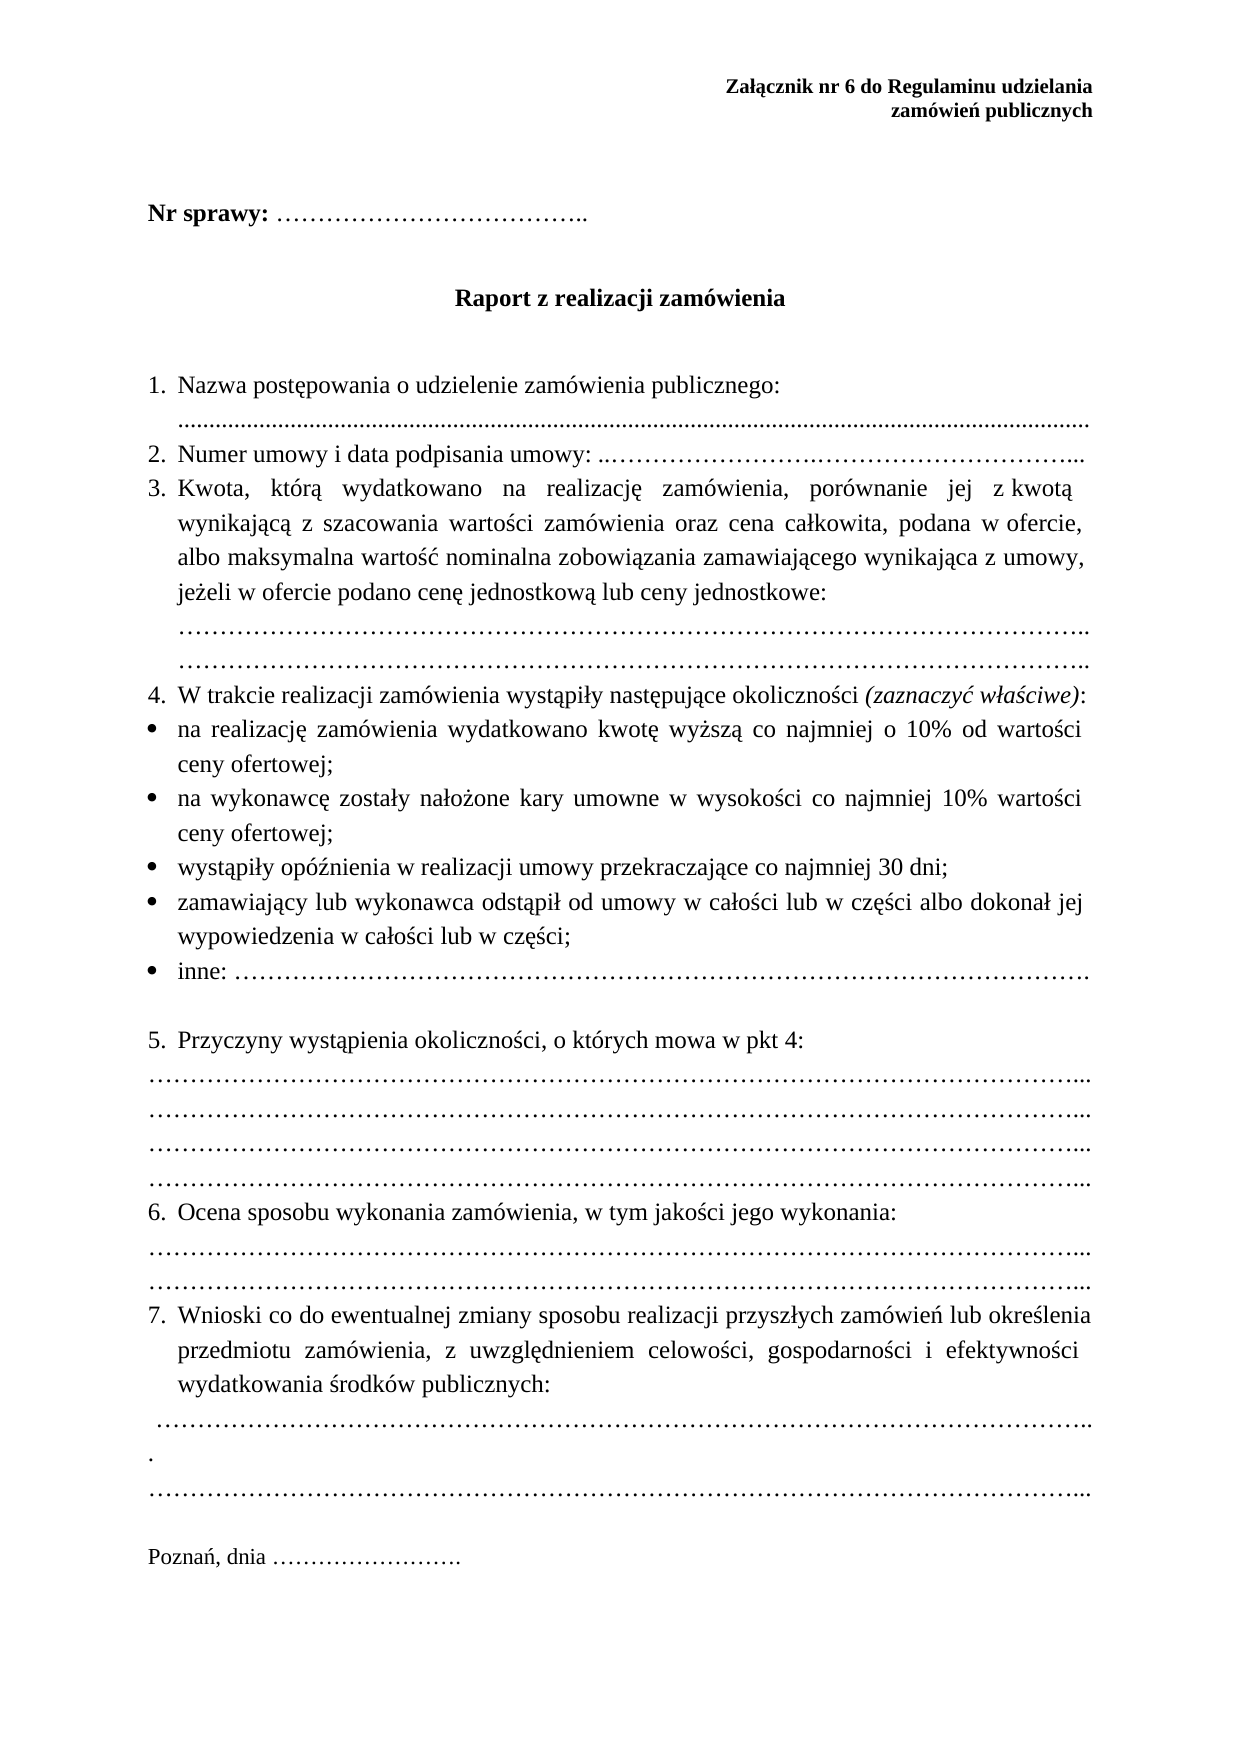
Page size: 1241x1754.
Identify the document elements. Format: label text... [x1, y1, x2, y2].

text Nr sprawy: ……………………………….. [148, 198, 1093, 226]
text …………………………………………………………………………………………………...…………………………………………………………………………………………………... [148, 1404, 1093, 1502]
text Poznań, dnia ……………………. [148, 1543, 1093, 1570]
list ……………………………………………………………………………………………….. ……………………………………………………………………………………………….. [148, 611, 1093, 674]
text …………………………………………………………………………………………………...…………………………………………………………………………………………………... [148, 1232, 1093, 1295]
text Raport z realizacji zamówienia [148, 283, 1093, 311]
list wystąpiły opóźnienia w realizacji umowy przekraczające co najmniej 30 dni; [148, 852, 1093, 881]
list Kwota, którą wydatkowano na realizację zamówienia, porównanie jej z kwotą wynikającą z szacowania wartości zamówienia oraz cena całkowita, podana w ofercie, albo maksymalna wartość nominalna zobowiązania zamawiającego wynikająca z umowy, jeżeli w ofercie podano cenę jednostkową lub ceny jednostkowe: [148, 473, 1093, 605]
list zamawiający lub wykonawca odstąpił od umowy w całości lub w części albo dokonał jej wypowiedzenia w całości lub w części; [148, 887, 1093, 950]
list Ocena sposobu wykonania zamówienia, w tym jakości jego wykonania: [148, 1197, 1093, 1226]
text …………………………………………………………………………………………………... …………………………………………………………………………………………………...…………………………………………………………………………………………………...…………………………………………………………………………………………………... [148, 1059, 1093, 1191]
list Przyczyny wystąpienia okoliczności, o których mowa w pkt 4: [148, 1025, 1093, 1053]
list na wykonawcę zostały nałożone kary umowne w wysokości co najmniej 10% wartości ceny ofertowej; [148, 783, 1093, 847]
list inne: …………………………………………………………………………………………. [148, 956, 1093, 984]
text .................................................................................................................................................. [148, 404, 1093, 433]
list Numer umowy i data podpisania umowy: ..…………………….…………………………... [148, 439, 1093, 467]
list na realizację zamówienia wydatkowano kwotę wyższą co najmniej o 10% od wartości ceny ofertowej; [148, 714, 1093, 778]
list W trakcie realizacji zamówienia wystąpiły następujące okoliczności (zaznaczyć właściwe): [148, 680, 1093, 709]
list Wnioski co do ewentualnej zmiany sposobu realizacji przyszłych zamówień lub określenia przedmiotu zamówienia, z uwzględnieniem celowości, gospodarności i efektywności wydatkowania środków publicznych: [148, 1301, 1093, 1398]
list Nazwa postępowania o udzielenie zamówienia publicznego: [148, 370, 1093, 398]
